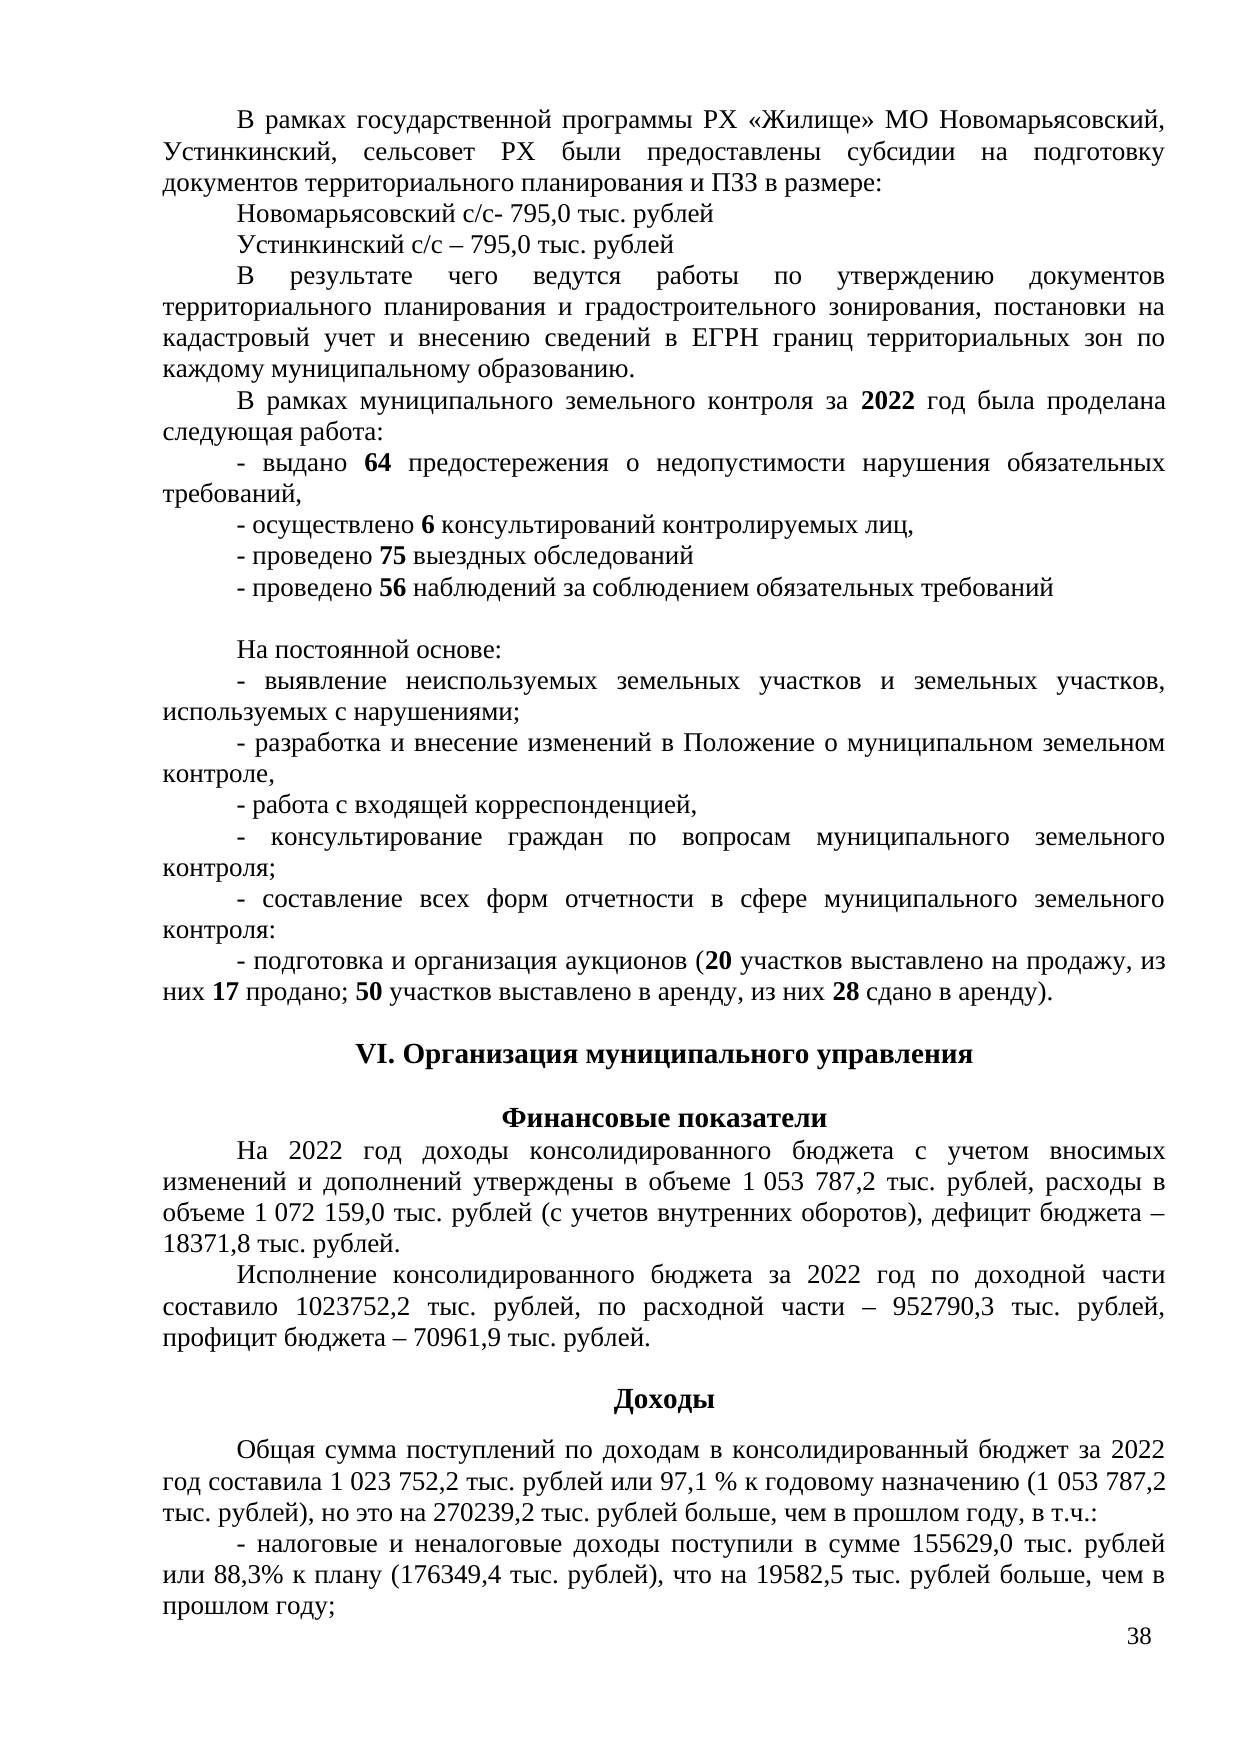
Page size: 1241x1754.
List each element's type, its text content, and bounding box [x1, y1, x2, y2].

text На 2022 год доходы консолидированного бюджета с учетом вносимых изменений и дополнений утверждены в объеме 1 053 787,2 тыс. рублей, расходы в объеме 1 072 159,0 тыс. рублей (с учетов внутренних оборотов), дефицит бюджета – 18371,8 тыс. рублей. [162, 1134, 1166, 1259]
text - осуществлено 6 консультирований контролируемых лиц, [162, 508, 1166, 539]
text VI. Организация муниципального управления [162, 1036, 1166, 1069]
text Новомарьясовский с/с- 795,0 тыс. рублей [162, 197, 1166, 228]
text В рамках муниципального земельного контроля за 2022 год была проделана следующая работа: [162, 384, 1166, 446]
text На постоянной основе: [162, 633, 1166, 664]
text - проведено 75 выездных обследований [162, 539, 1166, 571]
text Финансовые показатели [162, 1101, 1166, 1134]
text - разработка и внесение изменений в Положение о муниципальном земельном контроле, [162, 726, 1166, 789]
text - выявление неиспользуемых земельных участков и земельных участков, используемых с нарушениями; [162, 664, 1166, 726]
text - подготовка и организация аукционов (20 участков выставлено на продажу, из них 17 продано; 50 участков выставлено в аренду, из них 28 сдано в аренду). [162, 944, 1166, 1007]
text - налоговые и неналоговые доходы поступили в сумме 155629,0 тыс. рублей или 88,3% к плану (176349,4 тыс. рублей), что на 19582,5 тыс. рублей больше, чем в прошлом году; [162, 1527, 1166, 1620]
text Исполнение консолидированного бюджета за 2022 год по доходной части составило 1023752,2 тыс. рублей, по расходной части – 952790,3 тыс. рублей, профицит бюджета – 70961,9 тыс. рублей. [162, 1259, 1166, 1352]
text - проведено 56 наблюдений за соблюдением обязательных требований [162, 571, 1166, 602]
text Общая сумма поступлений по доходам в консолидированный бюджет за 2022 год составила 1 023 752,2 тыс. рублей или 97,1 % к годовому назначению (1 053 787,2 тыс. рублей), но это на 270239,2 тыс. рублей больше, чем в прошлом году, в т.ч.: [162, 1433, 1166, 1527]
text - работа с входящей корреспонденцией, [162, 789, 1166, 820]
text - консультирование граждан по вопросам муниципального земельного контроля; [162, 820, 1166, 882]
text Устинкинский с/с – 795,0 тыс. рублей [162, 228, 1166, 259]
text - выдано 64 предостережения о недопустимости нарушения обязательных требований, [162, 446, 1166, 508]
text В рамках государственной программы РХ «Жилище» МО Новомарьясовский, Устинкинский, сельсовет РХ были предоставлены субсидии на подготовку документов территориального планирования и ПЗЗ в размере: [162, 103, 1166, 197]
text В результате чего ведутся работы по утверждению документов территориального планирования и градостроительного зонирования, постановки на кадастровый учет и внесению сведений в ЕГРН границ территориальных зон по каждому муниципальному образованию. [162, 259, 1166, 384]
text - составление всех форм отчетности в сфере муниципального земельного контроля: [162, 882, 1166, 944]
text Доходы [162, 1381, 1166, 1414]
